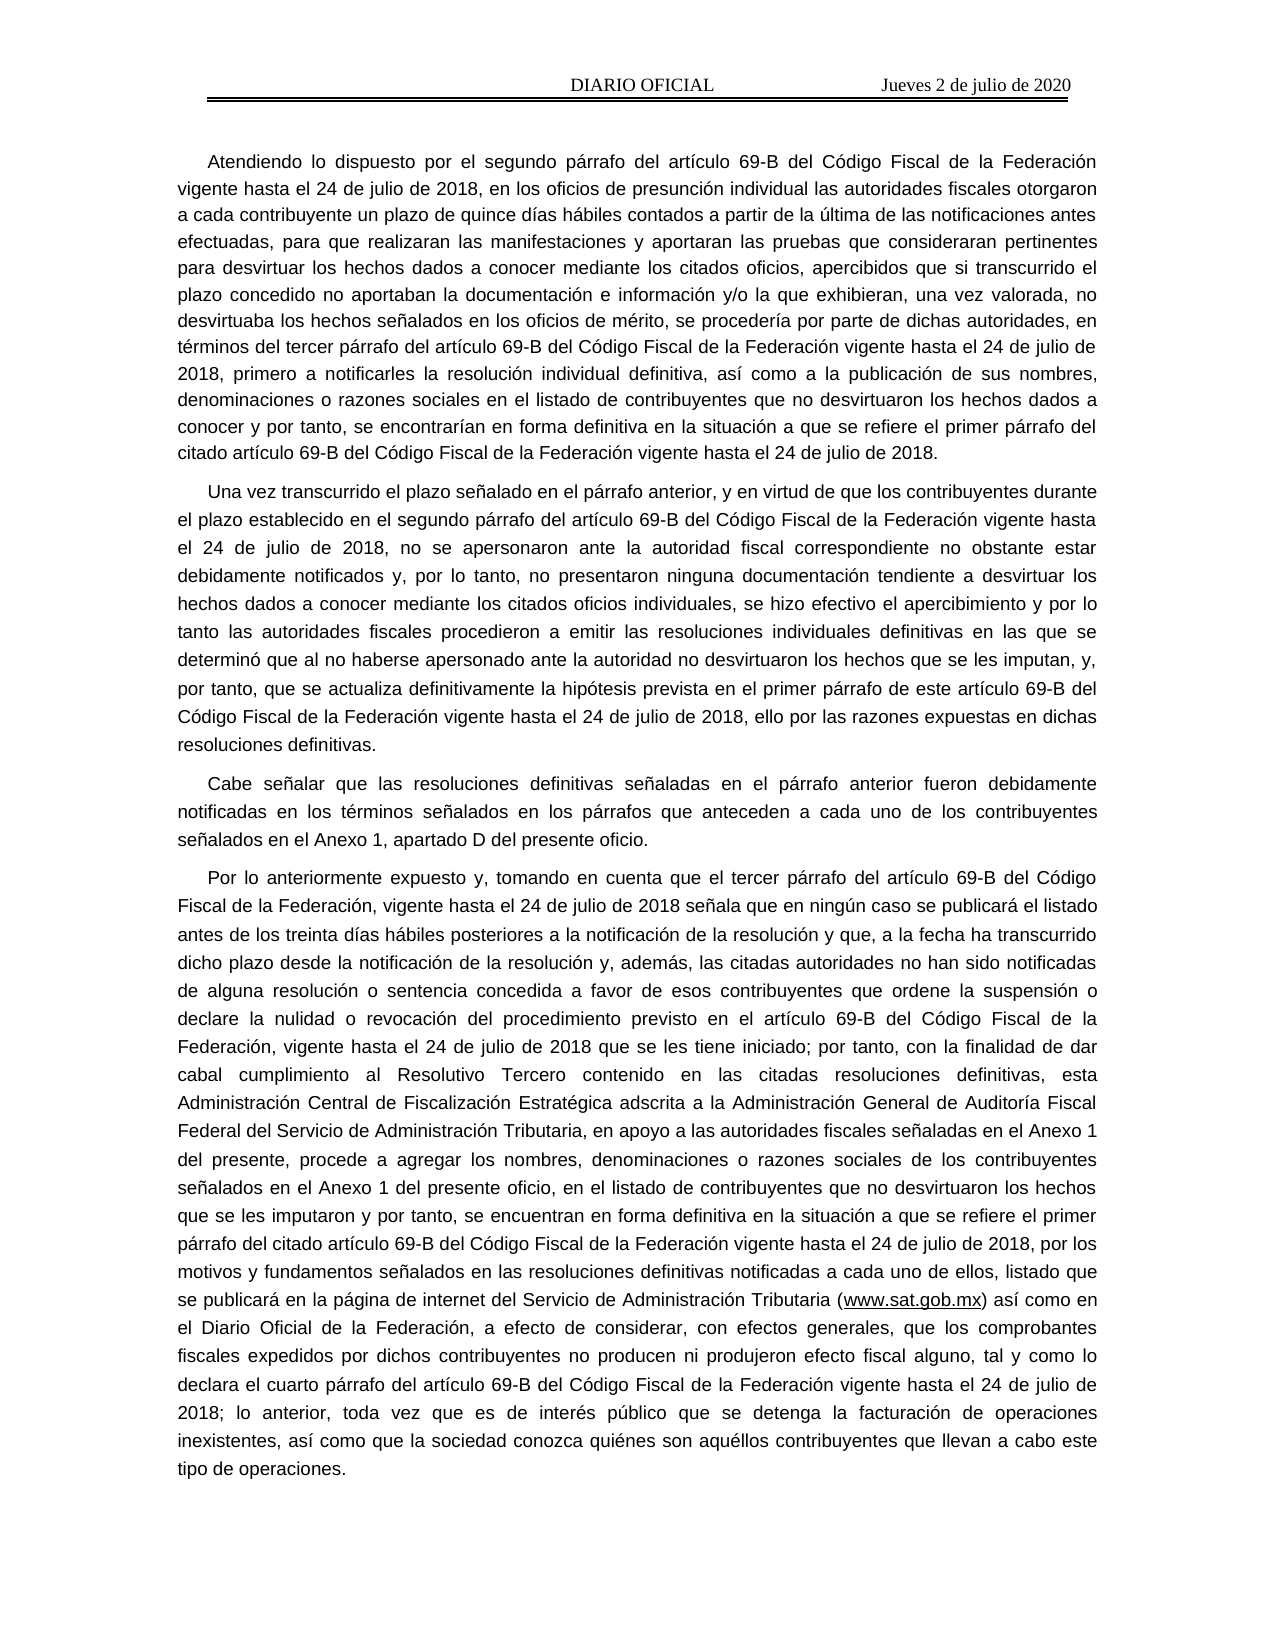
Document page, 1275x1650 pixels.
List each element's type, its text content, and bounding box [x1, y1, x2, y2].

text Atendiendo lo dispuesto por el segundo párrafo del artículo 69-B del Código Fiscal de la Federación vigente hasta el 24 de julio de 2018, en los oficios de presunción individual las autoridades fiscales otorgaron a cada contribuyente un plazo de quince días hábiles contados a partir de la última de las notificaciones antes efectuadas, para que realizaran las manifestaciones y aportaran las pruebas que consideraran pertinentes para desvirtuar los hechos dados a conocer mediante los citados oficios, apercibidos que si transcurrido el plazo concedido no aportaban la documentación e información y/o la que exhibieran, una vez valorada, no desvirtuaba los hechos señalados en los oficios de mérito, se procedería por parte de dichas autoridades, en términos del tercer párrafo del artículo 69-B del Código Fiscal de la Federación vigente hasta el 24 de julio de 2018, primero a notificarles la resolución individual definitiva, así como a la publicación de sus nombres, denominaciones o razones sociales en el listado de contribuyentes que no desvirtuaron los hechos dados a conocer y por tanto, se encontrarían en forma definitiva en la situación a que se refiere el primer párrafo del citado artículo 69-B del Código Fiscal de la Federación vigente hasta el 24 de julio de 2018. [177, 148, 1098, 465]
text Por lo anteriormente expuesto y, tomando en cuenta que el tercer párrafo del artículo 69-B del Código Fiscal de la Federación, vigente hasta el 24 de julio de 2018 señala que en ningún caso se publicará el listado antes de los treinta días hábiles posteriores a la notificación de la resolución y que, a la fecha ha transcurrido dicho plazo desde la notificación de la resolución y, además, las citadas autoridades no han sido notificadas de alguna resolución o sentencia concedida a favor de esos contribuyentes que ordene la suspensión o declare la nulidad o revocación del procedimiento previsto en el artículo 69-B del Código Fiscal de la Federación, vigente hasta el 24 de julio de 2018 que se les tiene iniciado; por tanto, con la finalidad de dar cabal cumplimiento al Resolutivo Tercero contenido en las citadas resoluciones definitivas, esta Administración Central de Fiscalización Estratégica adscrita a la Administración General de Auditoría Fiscal Federal del Servicio de Administración Tributaria, en apoyo a las autoridades fiscales señaladas en el Anexo 1 del presente, procede a agregar los nombres, denominaciones o razones sociales de los contribuyentes señalados en el Anexo 1 del presente oficio, en el listado de contribuyentes que no desvirtuaron los hechos que se les imputaron y por tanto, se encuentran en forma definitiva en la situación a que se refiere el primer párrafo del citado artículo 69-B del Código Fiscal de la Federación vigente hasta el 24 de julio de 2018, por los motivos y fundamentos señalados en las resoluciones definitivas notificadas a cada uno de ellos, listado que se publicará en la página de internet del Servicio de Administración Tributaria (www.sat.gob.mx) así como en el Diario Oficial de la Federación, a efecto de considerar, con efectos generales, que los comprobantes fiscales expedidos por dichos contribuyentes no producen ni produjeron efecto fiscal alguno, tal y como lo declara el cuarto párrafo del artículo 69-B del Código Fiscal de la Federación vigente hasta el 24 de julio de 2018; lo anterior, toda vez que es de interés público que se detenga la facturación de operaciones inexistentes, así como que la sociedad conozca quiénes son aquéllos contribuyentes que llevan a cabo este tipo de operaciones. [177, 862, 1098, 1481]
text Una vez transcurrido el plazo señalado en el párrafo anterior, y en virtud de que los contribuyentes durante el plazo establecido en el segundo párrafo del artículo 69-B del Código Fiscal de la Federación vigente hasta el 24 de julio de 2018, no se apersonaron ante la autoridad fiscal correspondiente no obstante estar debidamente notificados y, por lo tanto, no presentaron ninguna documentación tendiente a desvirtuar los hechos dados a conocer mediante los citados oficios individuales, se hizo efectivo el apercibimiento y por lo tanto las autoridades fiscales procedieron a emitir las resoluciones individuales definitivas en las que se determinó que al no haberse apersonado ante la autoridad no desvirtuaron los hechos que se les imputan, y, por tanto, que se actualiza definitivamente la hipótesis prevista en el primer párrafo de este artículo 69-B del Código Fiscal de la Federación vigente hasta el 24 de julio de 2018, ello por las razones expuestas en dichas resoluciones definitivas. [177, 476, 1098, 757]
text Cabe señalar que las resoluciones definitivas señaladas en el párrafo anterior fueron debidamente notificadas en los términos señalados en los párrafos que anteceden a cada uno de los contribuyentes señalados en el Anexo 1, apartado D del presente oficio. [177, 767, 1098, 852]
